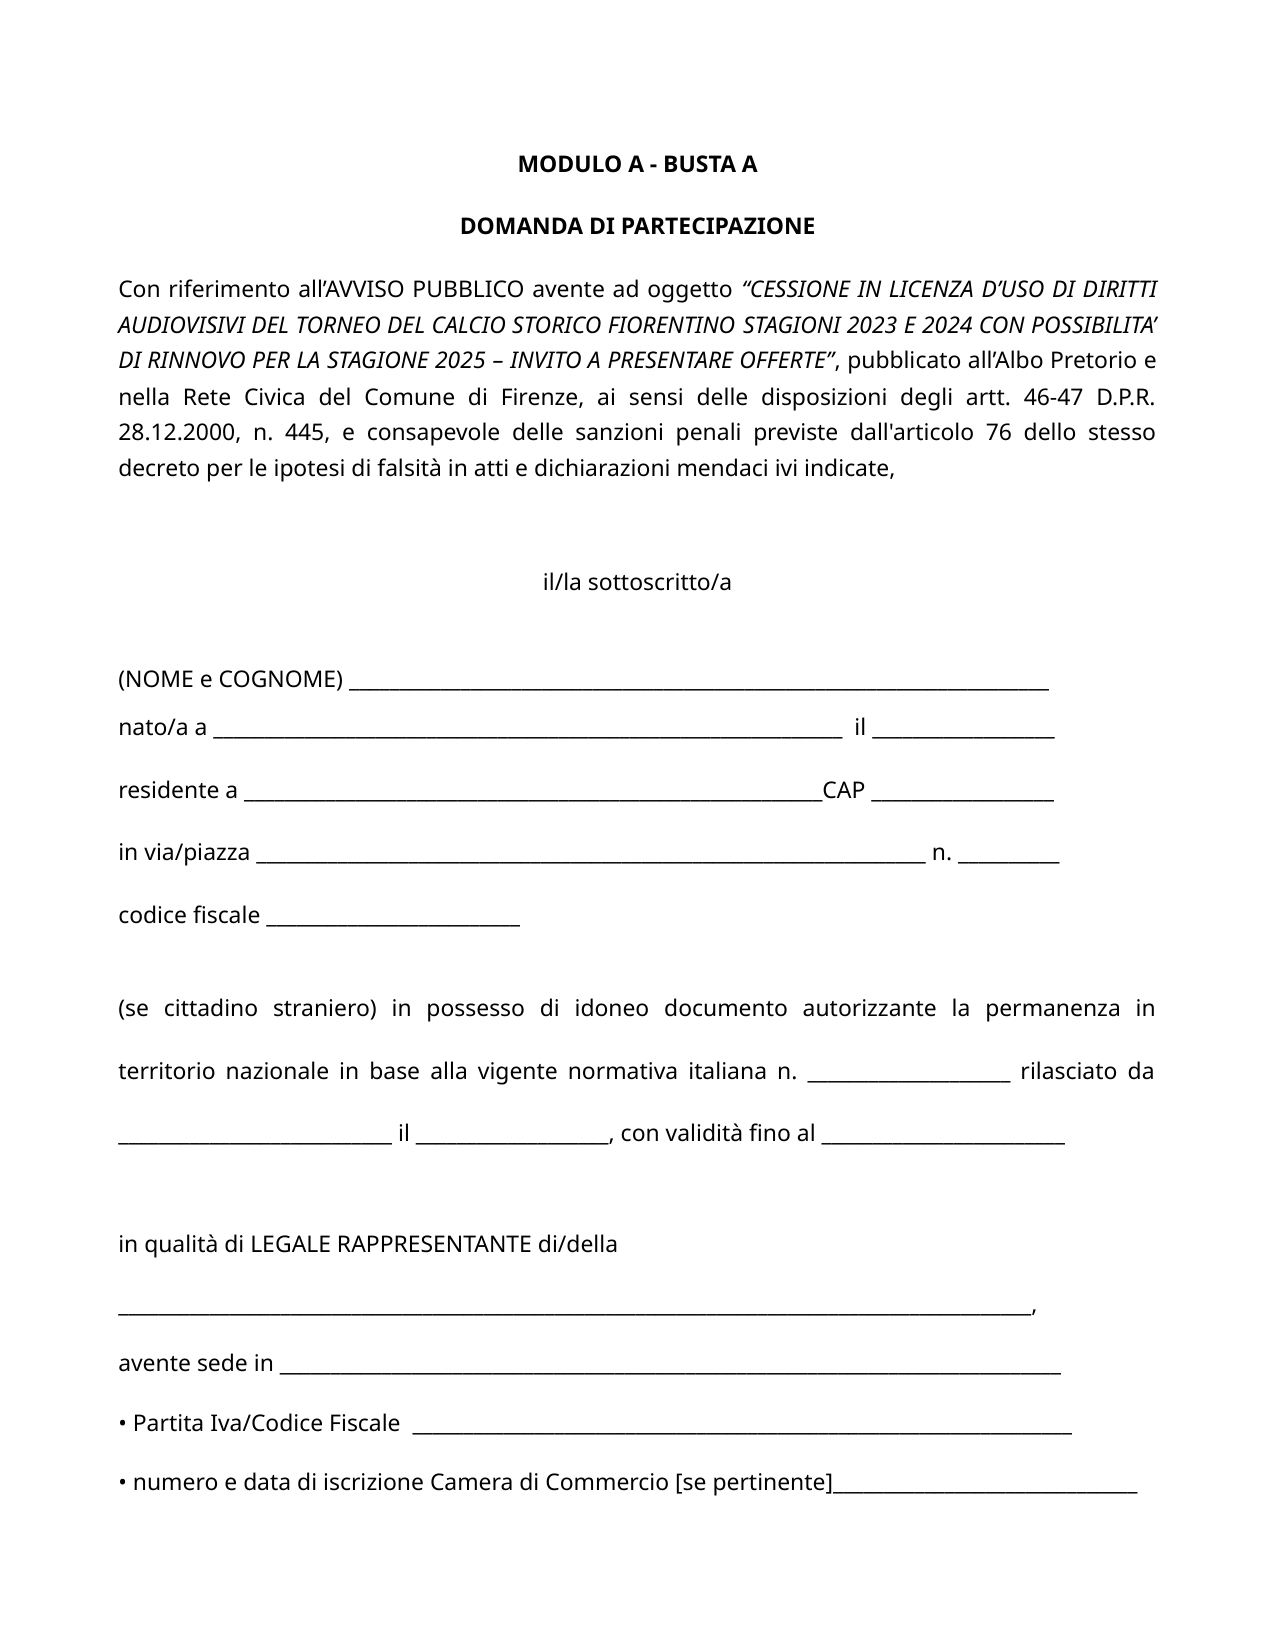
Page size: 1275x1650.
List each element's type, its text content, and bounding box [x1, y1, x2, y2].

text MODULO A - BUSTA A [118, 148, 1157, 179]
text DOMANDA DI PARTECIPAZIONE [118, 210, 1157, 241]
text codice fiscale _________________________ [118, 899, 1157, 930]
text nato/a a ______________________________________________________________ il __________________ [118, 711, 1157, 742]
text avente sede in _____________________________________________________________________________ [118, 1347, 1157, 1378]
text • Partita Iva/Codice Fiscale _________________________________________________________________ [118, 1406, 1157, 1438]
text • numero e data di iscrizione Camera di Commercio [se pertinente]______________________________ [118, 1466, 1157, 1497]
text il/la sottoscritto/a [118, 566, 1157, 597]
text in qualità di LEGALE RAPPRESENTANTE di/della [118, 1228, 1157, 1259]
text __________________________________________________________________________________________, [118, 1288, 1157, 1319]
text Con riferimento all’AVVISO PUBBLICO avente ad oggetto “CESSIONE IN LICENZA D’USO DI DIRITTI AUDIOVISIVI DEL TORNEO DEL CALCIO STORICO FIORENTINO STAGIONI 2023 E 2024 CON POSSIBILITA’ DI RINNOVO PER LA STAGIONE 2025 – INVITO A PRESENTARE OFFERTE”, pubblicato all’Albo Pretorio e nella Rete Civica del Comune di Firenze, ai sensi delle disposizioni degli artt. 46-47 D.P.R. 28.12.2000, n. 445, e consapevole delle sanzioni penali previste dall'articolo 76 dello stesso decreto per le ipotesi di falsità in atti e dichiarazioni mendaci ivi indicate, [118, 273, 1157, 483]
text (se cittadino straniero) in possesso di idoneo documento autorizzante la permanenza in territorio nazionale in base alla vigente normativa italiana n. ____________________ rilasciato da ___________________________ il ___________________, con validità fino al ________________________ [118, 992, 1157, 1149]
text residente a _________________________________________________________CAP __________________ [118, 774, 1157, 805]
text in via/piazza __________________________________________________________________ n. __________ [118, 836, 1157, 867]
text (NOME e COGNOME) _____________________________________________________________________ [118, 663, 1157, 694]
